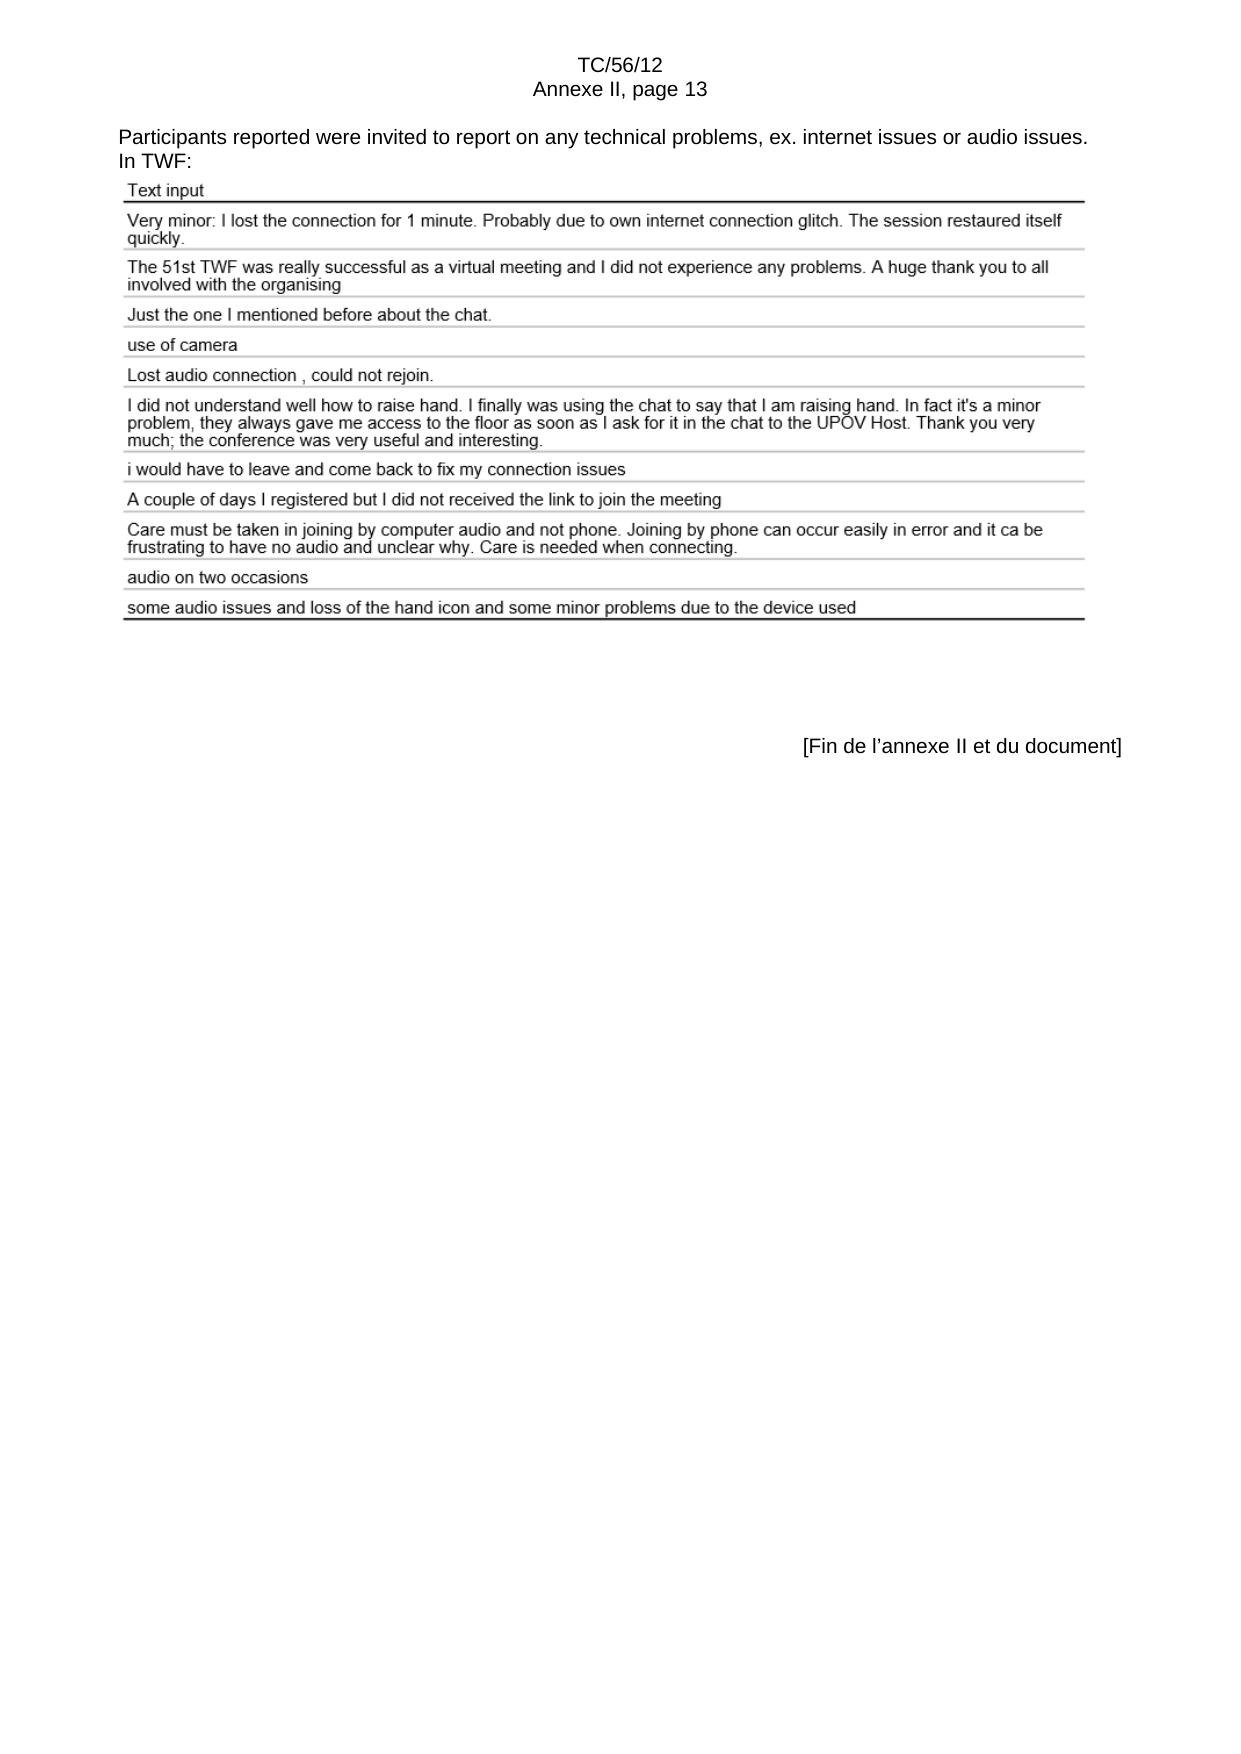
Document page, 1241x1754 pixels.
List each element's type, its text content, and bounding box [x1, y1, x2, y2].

text In TWF: [118, 149, 1122, 173]
text Participants reported were invited to report on any technical problems, ex. internet issues or audio issues. [118, 125, 1122, 149]
picture [118, 172, 1094, 638]
text [Fin de l’annexe II et du document] [118, 734, 1122, 758]
